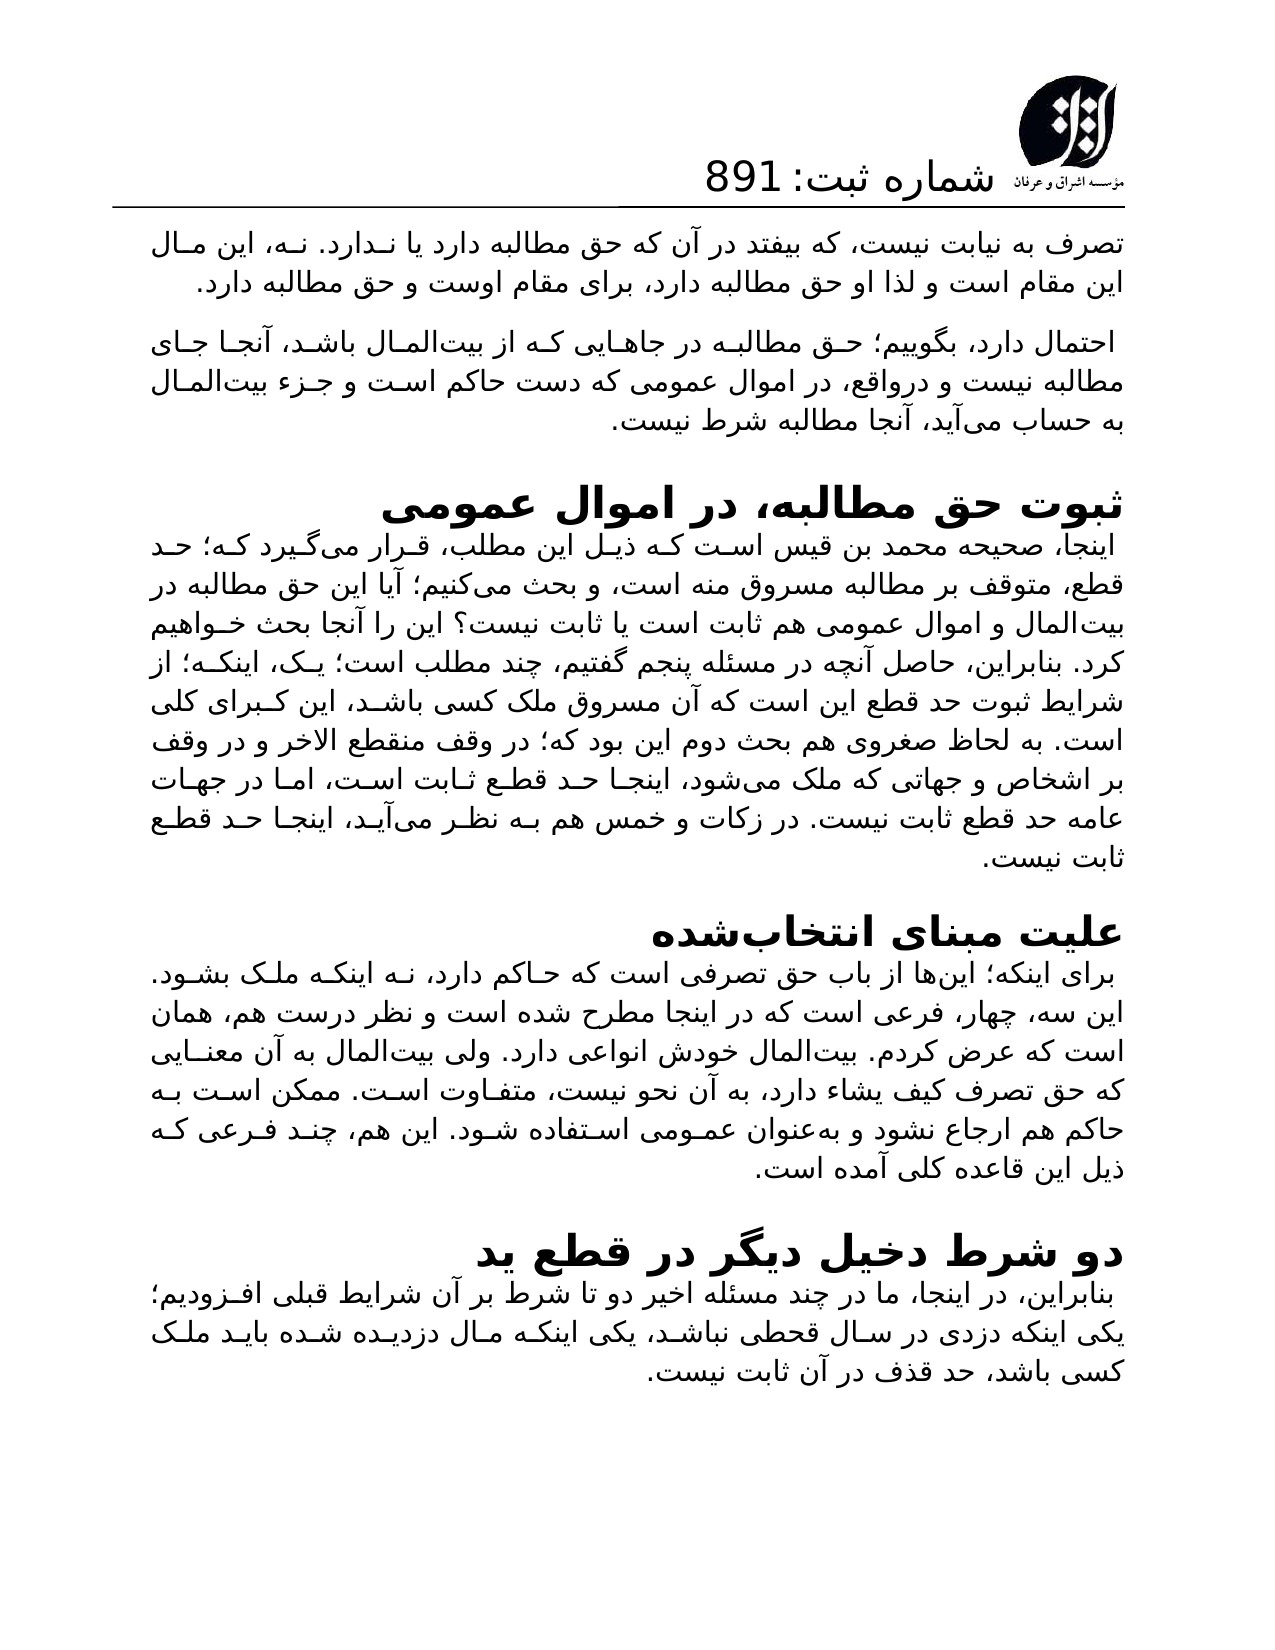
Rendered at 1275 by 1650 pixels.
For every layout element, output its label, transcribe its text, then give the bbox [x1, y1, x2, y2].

text برای اینکه؛ این‌ها از باب حق تصرفی است که حاکم دارد، نه اینکه ملک بشود. این سه، چهار، فرعی است که در اینجا مطرح شده است و نظر درست هم، همان است که عرض کردم. بیت‌المال خودش انواعی دارد. ولی بیت‌المال به آن معنایی که حق تصرف کیف یشاء دارد، به آن نحو نیست، متفاوت است. ممکن است به حاکم هم ارجاع نشود و به‌عنوان عمومی استفاده شود. این هم، چند فرعی که ذیل این قاعده کلی آمده است. [150, 957, 1125, 1186]
subtitle دو شرط دخیل دیگر در قطع ید [150, 1226, 1125, 1277]
subtitle علیت مبنای انتخاب‌شده [150, 908, 1125, 957]
text احتمال دارد، بگوییم؛ حق مطالبه در جاهایی که از بیت‌المال باشد، آنجا جای مطالبه نیست و درواقع، در اموال عمومی که دست حاکم است و جزء بیت‌المال به حساب می‌آید، آنجا مطالبه شرط نیست. [150, 325, 1125, 437]
text اینجا، صحیحه محمد بن قیس است که ذیل این مطلب، قرار می‌گیرد که؛ حد قطع، متوقف بر مطالبه مسروق منه است، و بحث می‌کنیم؛ آیا این حق مطالبه در بیت‌المال و اموال عمومی هم ثابت است یا ثابت نیست؟ این را آنجا بحث خواهیم کرد. بنابراین، حاصل آنچه در مسئله پنجم گفتیم، چند مطلب است؛ یک، اینکه؛ از شرایط ثبوت حد قطع این است که آن مسروق ملک کسی باشد، این کبرای کلی است. به لحاظ صغروی هم بحث دوم این بود که؛ در وقف منقطع الاخر و در وقف بر اشخاص و جهاتی که ملک می‌شود، اینجا حد قطع ثابت است، اما در جهات عامه حد قطع ثابت نیست. در زکات و خمس هم به نظر می‌آید، اینجا حد قطع ثابت نیست. [150, 528, 1125, 874]
picture [1010, 75, 1125, 192]
text بنابراین، در اینجا، ما در چند مسئله اخیر دو تا شرط بر آن شرایط قبلی افزودیم؛ یکی اینکه دزدی در سال قحطی نباشد، یکی اینکه مال دزدیده شده باید ملک کسی باشد، حد قذف در آن ثابت نیست. [150, 1277, 1125, 1389]
subtitle ثبوت حق مطالبه، در اموال عمومی [150, 477, 1125, 528]
